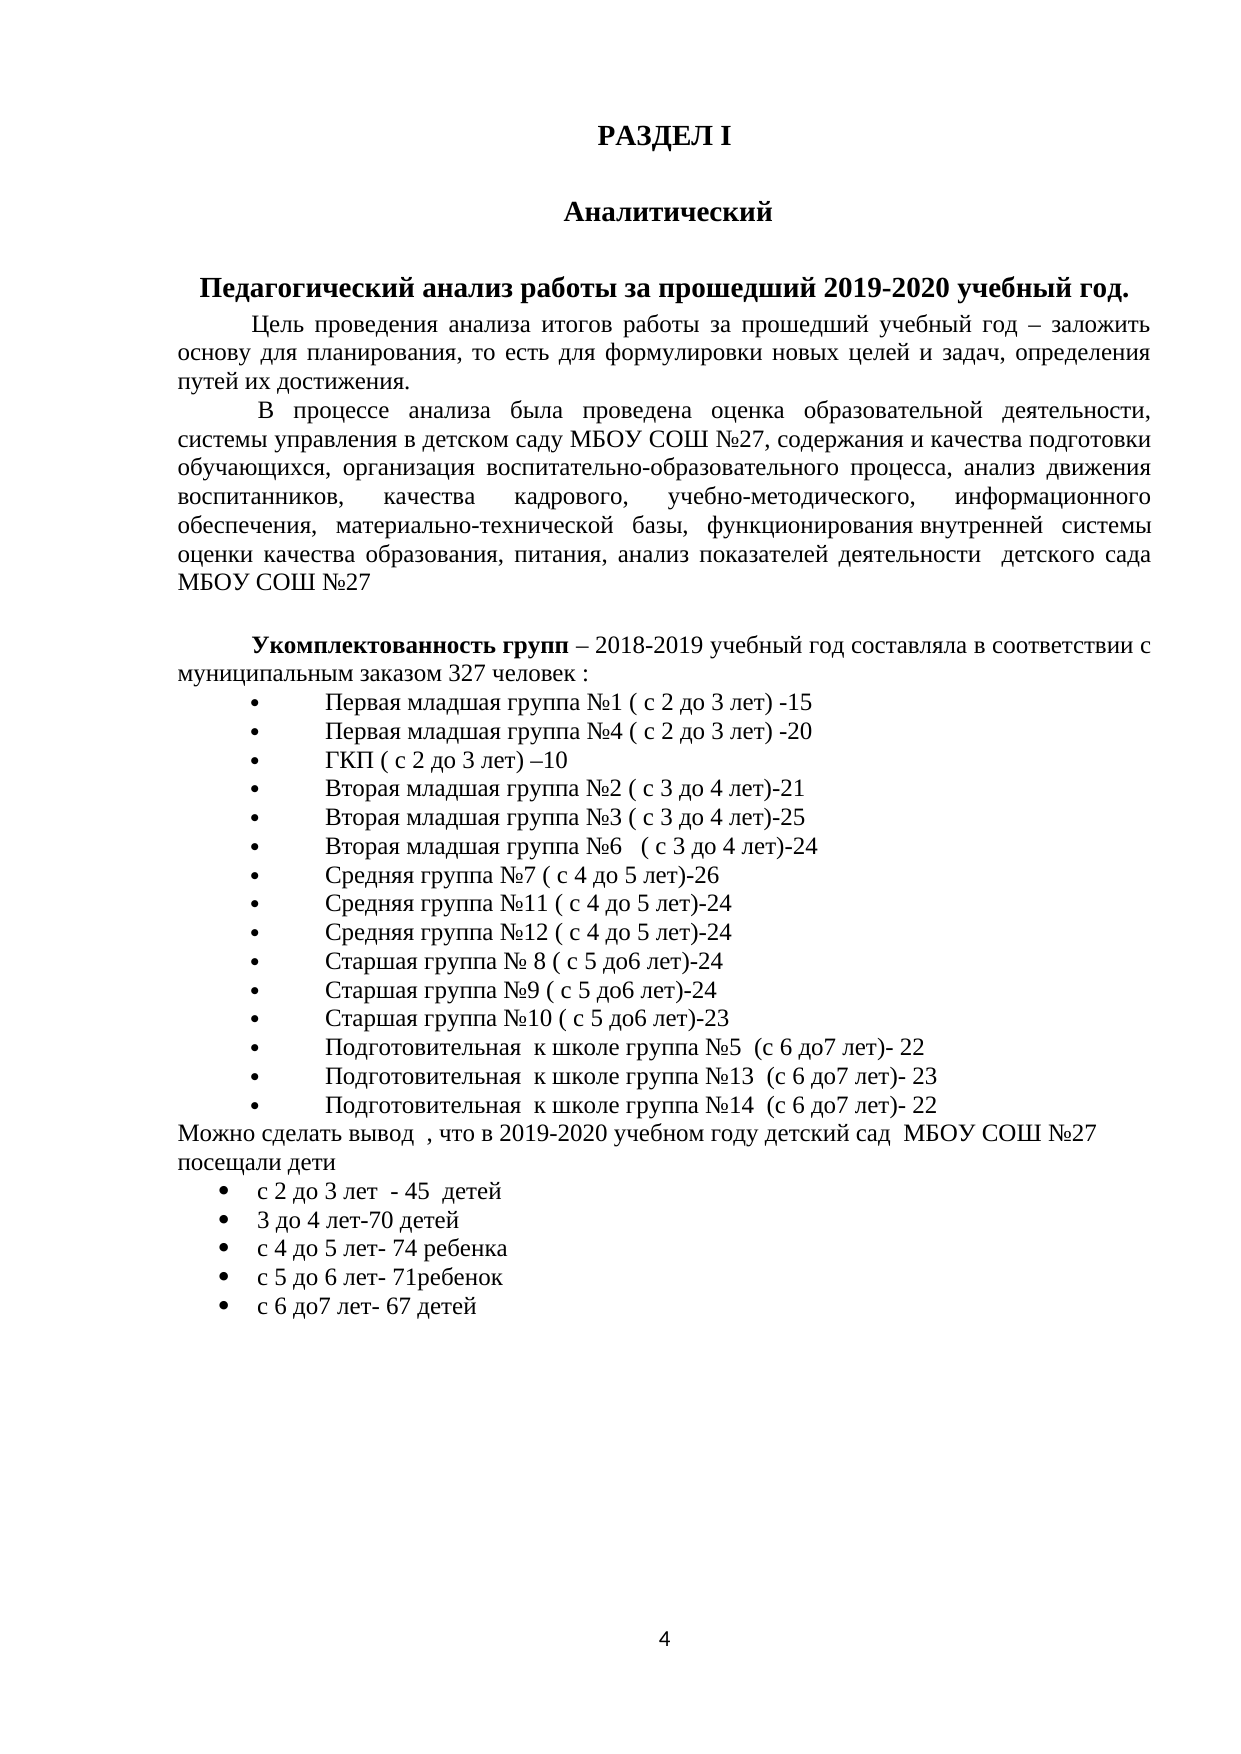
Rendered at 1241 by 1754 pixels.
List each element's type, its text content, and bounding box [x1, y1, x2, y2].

list Первая младшая группа №1 ( с 2 до 3 лет) -15 [177, 687, 1152, 716]
list с 4 до 5 лет- 74 ребенка [219, 1233, 1152, 1262]
text Можно сделать вывод , что в 2019-2020 учебном году детский сад МБОУ СОШ №27 посещали дети [177, 1118, 1152, 1176]
list с 5 до 6 лет- 71ребенок [219, 1262, 1152, 1291]
list Средняя группа №12 ( с 4 до 5 лет)-24 [177, 917, 1152, 946]
text Укомплектованность групп – 2018-2019 учебный год составляла в соответствии с муниципальным заказом 327 человек : [177, 630, 1152, 687]
list Средняя группа №11 ( с 4 до 5 лет)-24 [177, 888, 1152, 917]
list Первая младшая группа №4 ( с 2 до 3 лет) -20 [177, 716, 1152, 745]
list Подготовительная к школе группа №13 (с 6 до7 лет)- 23 [177, 1061, 1152, 1090]
list Средняя группа №7 ( с 4 до 5 лет)-26 [177, 860, 1152, 888]
list 3 до 4 лет-70 детей [219, 1205, 1152, 1233]
subtitle Аналитический [177, 194, 1152, 228]
text Цель проведения анализа итогов работы за прошедший учебный год – заложить основу для планирования, то есть для формулировки новых целей и задач, определения путей их достижения. [177, 309, 1152, 395]
list с 2 до 3 лет - 45 детей [219, 1176, 1152, 1205]
list Старшая группа № 8 ( с 5 до6 лет)-24 [177, 946, 1152, 975]
list Вторая младшая группа №6 ( с 3 до 4 лет)-24 [177, 831, 1152, 860]
list Старшая группа №10 ( с 5 до6 лет)-23 [177, 1003, 1152, 1032]
list Подготовительная к школе группа №14 (с 6 до7 лет)- 22 [177, 1090, 1152, 1118]
text В процессе анализа была проведена оценка образовательной деятельности, системы управления в детском саду МБОУ СОШ №27, содержания и качества подготовки обучающихся, организация воспитательно-образовательного процесса, анализ движения воспитанников, качества кадрового, учебно-методического, информационного обеспечения, материально-технической базы, функционирования внутренней системы оценки качества образования, питания, анализ показателей деятельности детского сада МБОУ СОШ №27 [177, 395, 1152, 596]
subtitle Педагогический анализ работы за прошедший 2019-2020 учебный год. [177, 270, 1152, 304]
list Подготовительная к школе группа №5 (с 6 до7 лет)- 22 [177, 1032, 1152, 1061]
list с 6 до7 лет- 67 детей [219, 1291, 1152, 1320]
subtitle РАЗДЕЛ I [177, 118, 1152, 152]
list Старшая группа №9 ( с 5 до6 лет)-24 [177, 975, 1152, 1003]
list Вторая младшая группа №3 ( с 3 до 4 лет)-25 [177, 802, 1152, 831]
list Вторая младшая группа №2 ( с 3 до 4 лет)-21 [177, 773, 1152, 802]
list ГКП ( с 2 до 3 лет) –10 [177, 745, 1152, 773]
